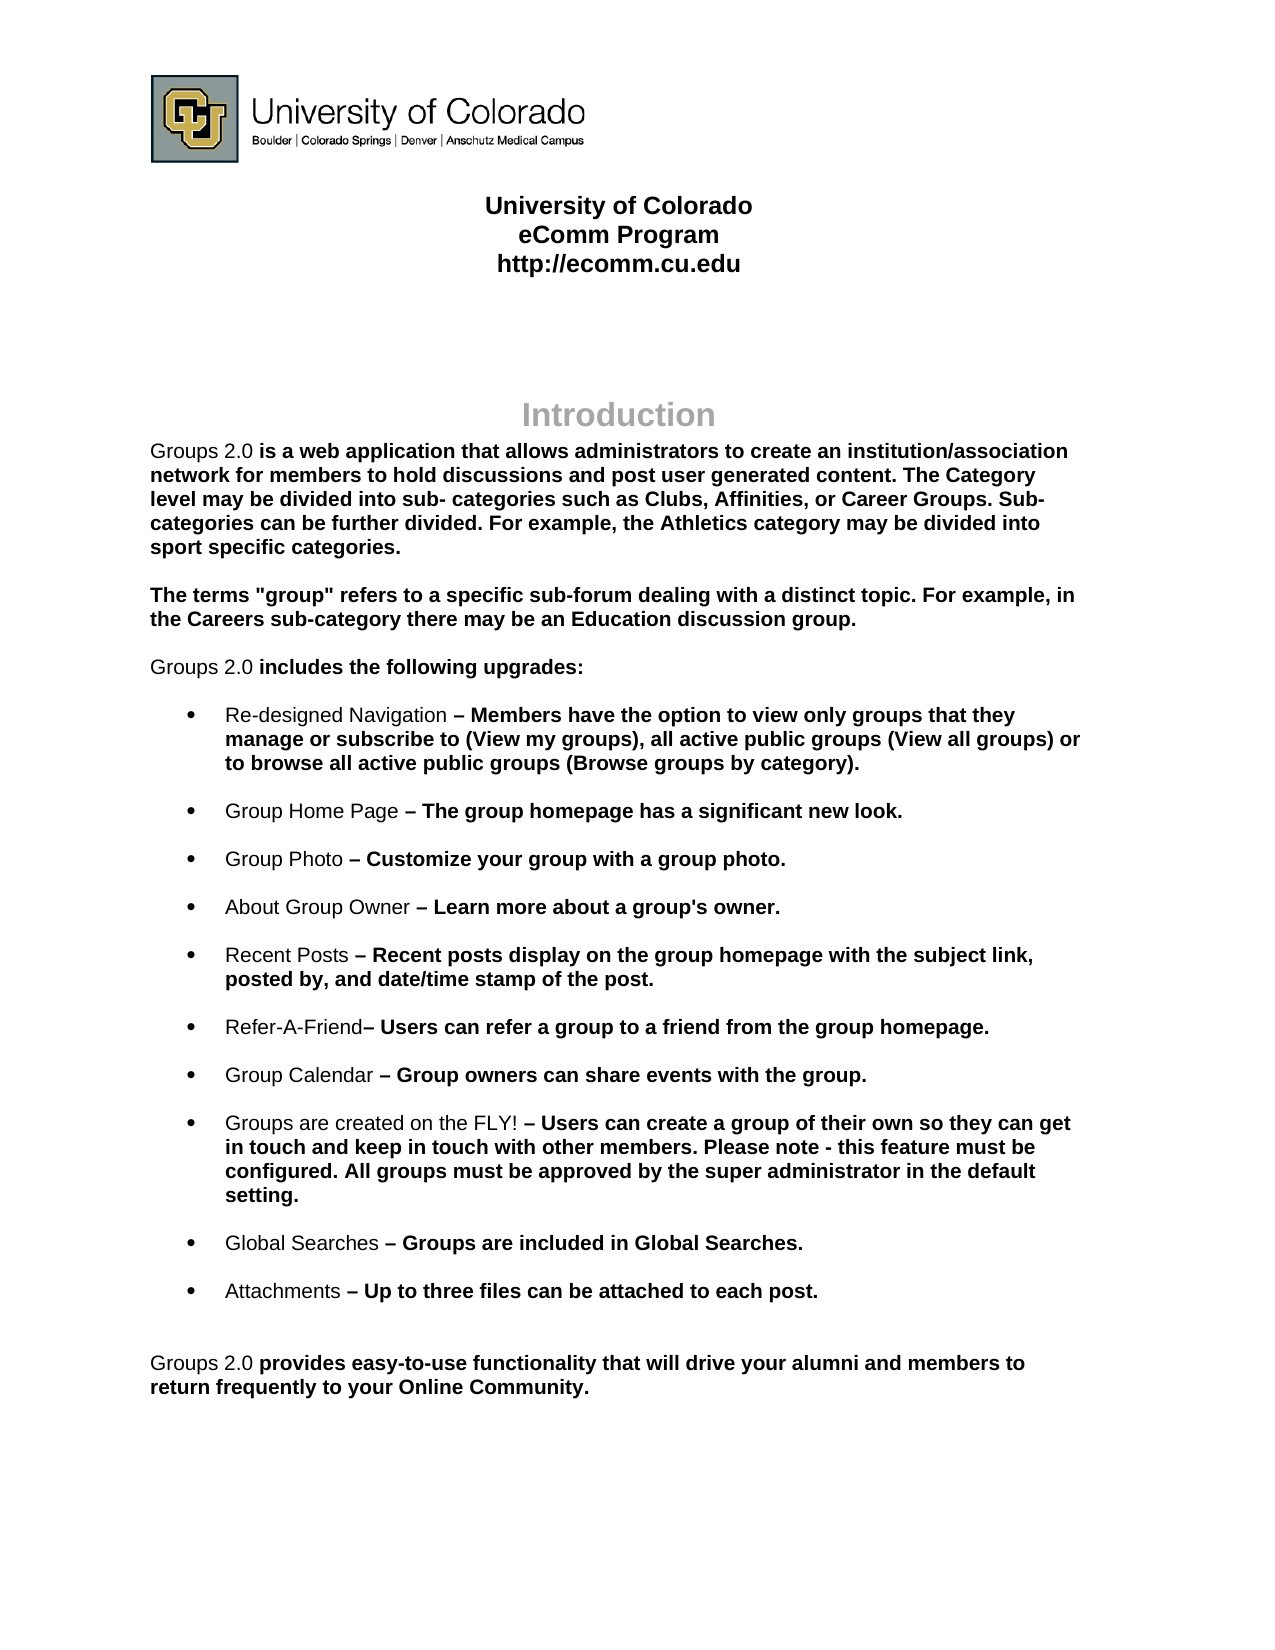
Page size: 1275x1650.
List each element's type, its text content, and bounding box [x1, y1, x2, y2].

picture [150, 75, 585, 163]
list About Group Owner – Learn more about a group's owner. [187, 895, 1087, 919]
list Recent Posts – Recent posts display on the group homepage with the subject link, posted by, and date/time stamp of the post. [187, 943, 1087, 991]
list Attachments – Up to three files can be attached to each post. [187, 1279, 1087, 1303]
text Groups 2.0 is a web application that allows administrators to create an institution/association network for members to hold discussions and post user generated content. The Category level may be divided into sub- categories such as Clubs, Affinities, or Career Groups. Sub- categories can be further divided. For example, the Athletics category may be divided into sport specific categories. [150, 439, 1087, 559]
list Refer-A-Friend– Users can refer a group to a friend from the group homepage. [187, 1015, 1087, 1039]
text Groups 2.0 includes the following upgrades: [150, 655, 1087, 679]
subtitle Introduction [150, 395, 1087, 433]
list Groups are created on the FLY! – Users can create a group of their own so they can get in touch and keep in touch with other members. Please note - this feature must be configured. All groups must be approved by the super administrator in the default setting. [187, 1111, 1087, 1207]
list Re-designed Navigation – Members have the option to view only groups that they manage or subscribe to (View my groups), all active public groups (View all groups) or to browse all active public groups (Browse groups by category). [187, 703, 1087, 775]
text The terms "group" refers to a specific sub-forum dealing with a distinct topic. For example, in the Careers sub-category there may be an Education discussion group. [150, 583, 1087, 631]
list Global Searches – Groups are included in Global Searches. [187, 1231, 1087, 1255]
list Group Home Page – The group homepage has a significant new look. [187, 799, 1087, 823]
list Group Calendar – Group owners can share events with the group. [187, 1063, 1087, 1087]
text Groups 2.0 provides easy-to-use functionality that will drive your alumni and members to return frequently to your Online Community. [150, 1351, 1087, 1399]
list Group Photo – Customize your group with a group photo. [187, 847, 1087, 871]
